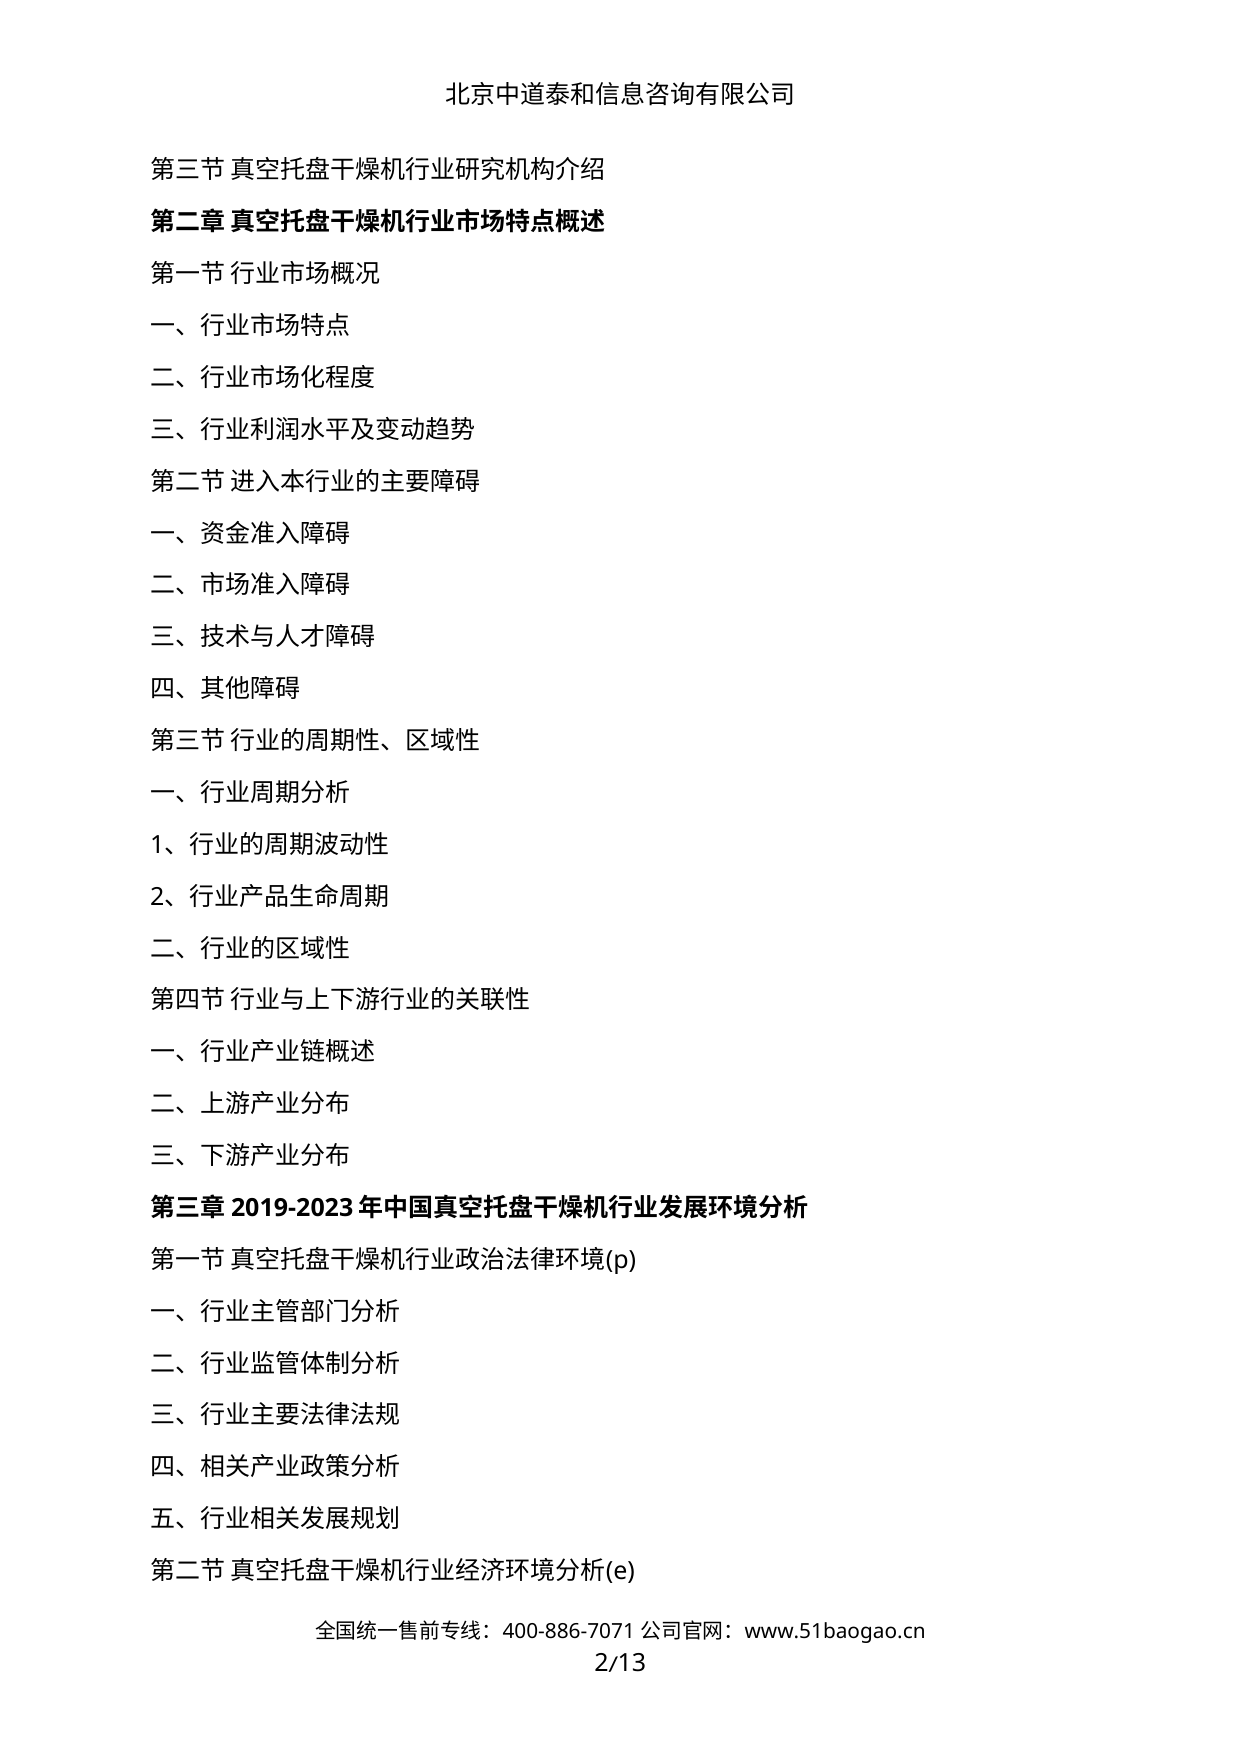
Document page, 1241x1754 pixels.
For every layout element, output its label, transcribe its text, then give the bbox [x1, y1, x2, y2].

text 1、行业的周期波动性 [150, 824, 1090, 861]
text 一、行业主管部门分析 [150, 1291, 1090, 1327]
text 一、行业市场特点 [150, 306, 1090, 342]
text 2、行业产品生命周期 [150, 876, 1090, 912]
text 二、行业市场化程度 [150, 357, 1090, 394]
text 三、行业利润水平及变动趋势 [150, 409, 1090, 446]
text 二、行业的区域性 [150, 928, 1090, 964]
text 三、行业主要法律法规 [150, 1395, 1090, 1431]
text 第三节 行业的周期性、区域性 [150, 721, 1090, 757]
text 第二节 进入本行业的主要障碍 [150, 461, 1090, 497]
text 一、行业产业链概述 [150, 1032, 1090, 1068]
text 三、技术与人才障碍 [150, 617, 1090, 653]
text 第一节 行业市场概况 [150, 254, 1090, 290]
text 四、其他障碍 [150, 669, 1090, 705]
text 第四节 行业与上下游行业的关联性 [150, 980, 1090, 1016]
text 第二章 真空托盘干燥机行业市场特点概述 [150, 202, 1090, 238]
text 五、行业相关发展规划 [150, 1499, 1090, 1535]
text 二、市场准入障碍 [150, 565, 1090, 601]
text 二、上游产业分布 [150, 1084, 1090, 1120]
text 二、行业监管体制分析 [150, 1343, 1090, 1379]
text 第一节 真空托盘干燥机行业政治法律环境(p) [150, 1239, 1090, 1276]
text 第三节 真空托盘干燥机行业研究机构介绍 [150, 150, 1090, 186]
text 第二节 真空托盘干燥机行业经济环境分析(e) [150, 1551, 1090, 1587]
text 四、相关产业政策分析 [150, 1447, 1090, 1483]
text 第三章 2019-2023年中国真空托盘干燥机行业发展环境分析 [150, 1187, 1090, 1224]
text 三、下游产业分布 [150, 1136, 1090, 1172]
text 一、行业周期分析 [150, 772, 1090, 809]
text 一、资金准入障碍 [150, 513, 1090, 549]
